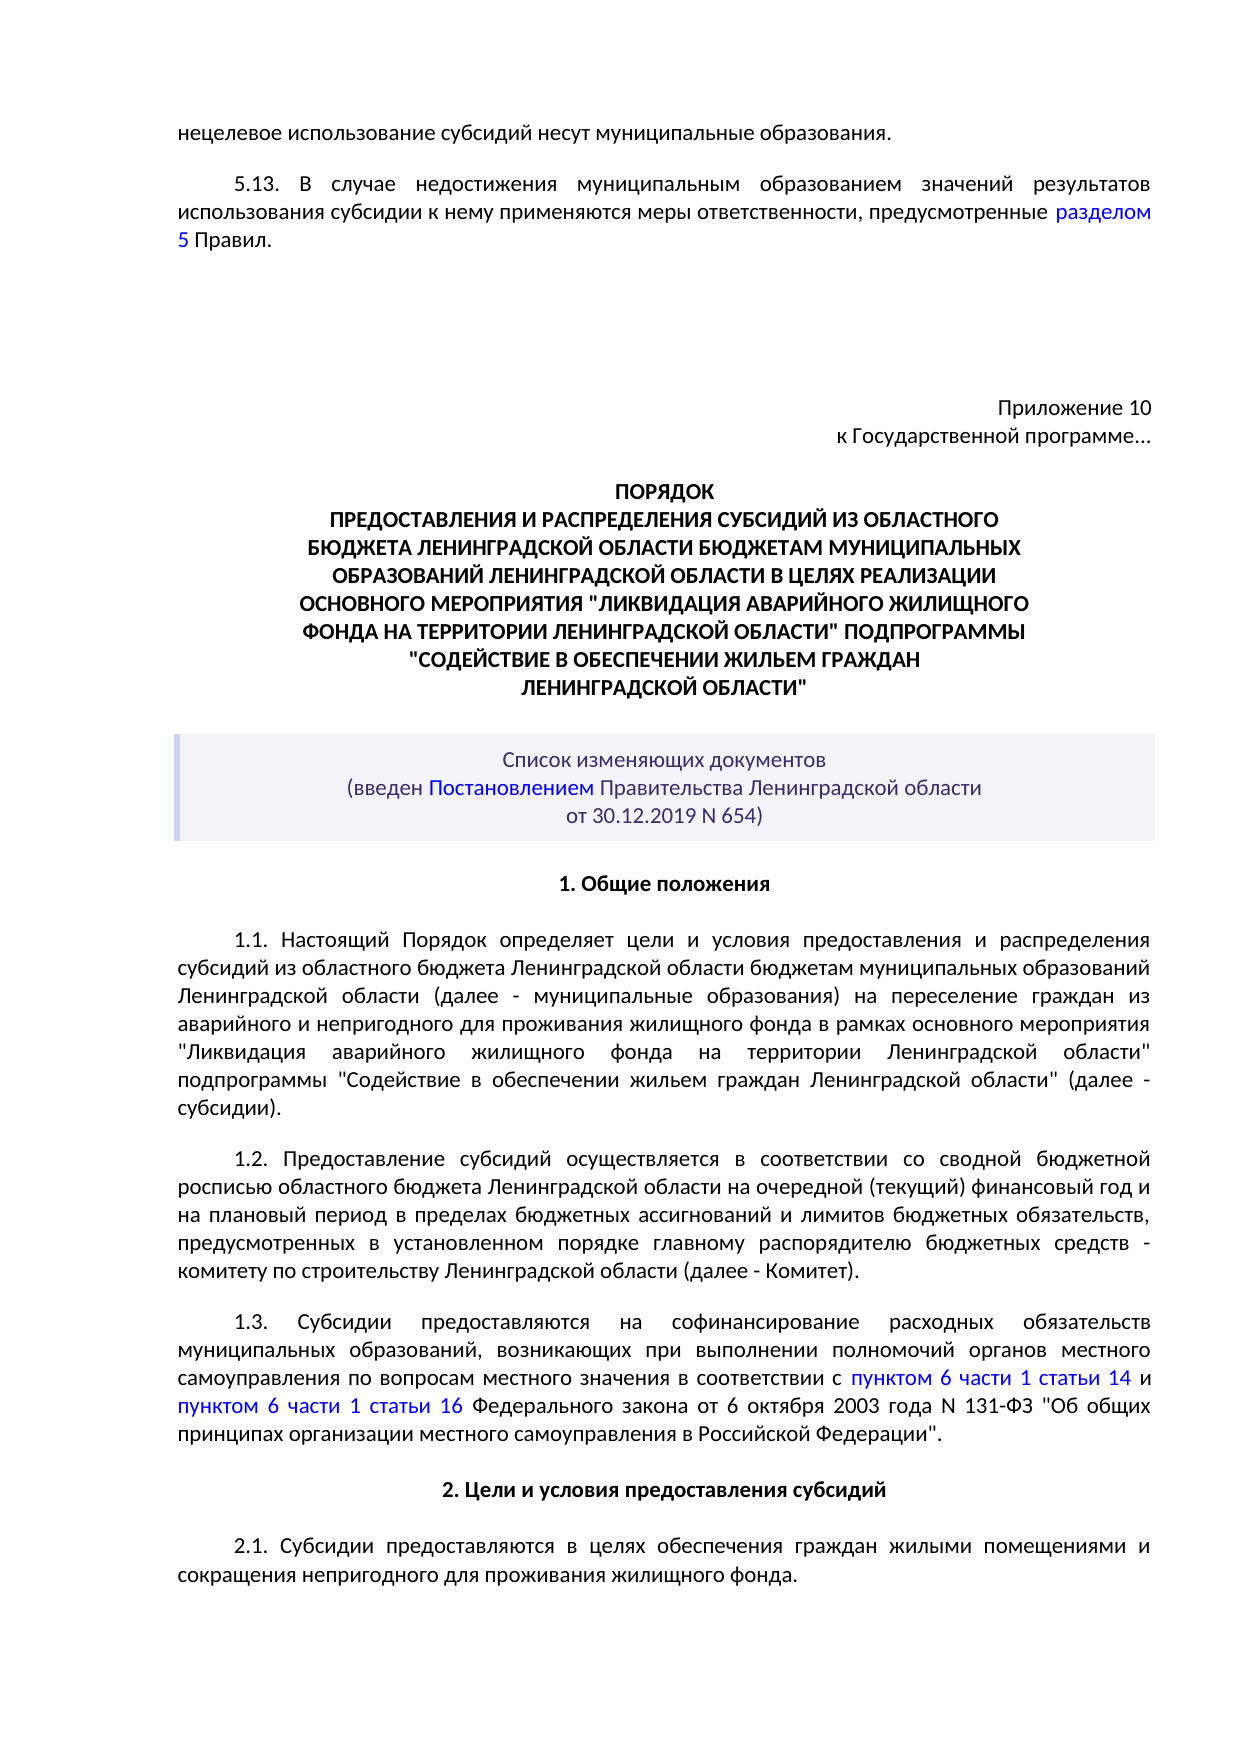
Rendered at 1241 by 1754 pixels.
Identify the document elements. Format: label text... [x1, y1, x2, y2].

title "СОДЕЙСТВИЕ В ОБЕСПЕЧЕНИИ ЖИЛЬЕМ ГРАЖДАН [177, 645, 1152, 673]
title ОБРАЗОВАНИЙ ЛЕНИНГРАДСКОЙ ОБЛАСТИ В ЦЕЛЯХ РЕАЛИЗАЦИИ [177, 561, 1152, 589]
text Приложение 10 [177, 393, 1152, 421]
title ЛЕНИНГРАДСКОЙ ОБЛАСТИ" [177, 673, 1152, 701]
text 1.1. Настоящий Порядок определяет цели и условия предоставления и распределения субсидий из областного бюджета Ленинградской области бюджетам муниципальных образований Ленинградской области (далее - муниципальные образования) на переселение граждан из аварийного и непригодного для проживания жилищного фонда в рамках основного мероприятия "Ликвидация аварийного жилищного фонда на территории Ленинградской области" подпрограммы "Содействие в обеспечении жильем граждан Ленинградской области" (далее - субсидии). [177, 925, 1152, 1122]
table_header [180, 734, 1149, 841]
title 1. Общие положения [177, 869, 1152, 897]
text к Государственной программе... [177, 421, 1152, 449]
title ПОРЯДОК [177, 477, 1152, 505]
text 1.2. Предоставление субсидий осуществляется в соответствии со сводной бюджетной росписью областного бюджета Ленинградской области на очередной (текущий) финансовый год и на плановый период в пределах бюджетных ассигнований и лимитов бюджетных обязательств, предусмотренных в установленном порядке главному распорядителю бюджетных средств - комитету по строительству Ленинградской области (далее - Комитет). [177, 1144, 1152, 1284]
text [177, 118, 1152, 146]
title ФОНДА НА ТЕРРИТОРИИ ЛЕНИНГРАДСКОЙ ОБЛАСТИ" ПОДПРОГРАММЫ [177, 617, 1152, 645]
title ОСНОВНОГО МЕРОПРИЯТИЯ "ЛИКВИДАЦИЯ АВАРИЙНОГО ЖИЛИЩНОГО [177, 589, 1152, 617]
text 1.3. Субсидии предоставляются на софинансирование расходных обязательств муниципальных образований, возникающих при выполнении полномочий органов местного самоуправления по вопросам местного значения в соответствии с пунктом 6 части 1 статьи 14 и пунктом 6 части 1 статьи 16 Федерального закона от 6 октября 2003 года N 131-ФЗ "Об общих принципах организации местного самоуправления в Российской Федерации". [177, 1307, 1152, 1448]
title БЮДЖЕТА ЛЕНИНГРАДСКОЙ ОБЛАСТИ БЮДЖЕТАМ МУНИЦИПАЛЬНЫХ [177, 533, 1152, 561]
text 5.13. В случае недостижения муниципальным образованием значений результатов использования субсидии к нему применяются меры ответственности, предусмотренные разделом 5 Правил. [177, 169, 1152, 253]
text 2.1. Субсидии предоставляются в целях обеспечения граждан жилыми помещениями и сокращения непригодного для проживания жилищного фонда. [177, 1532, 1152, 1588]
title ПРЕДОСТАВЛЕНИЯ И РАСПРЕДЕЛЕНИЯ СУБСИДИЙ ИЗ ОБЛАСТНОГО [177, 505, 1152, 533]
title 2. Цели и условия предоставления субсидий [177, 1476, 1152, 1504]
